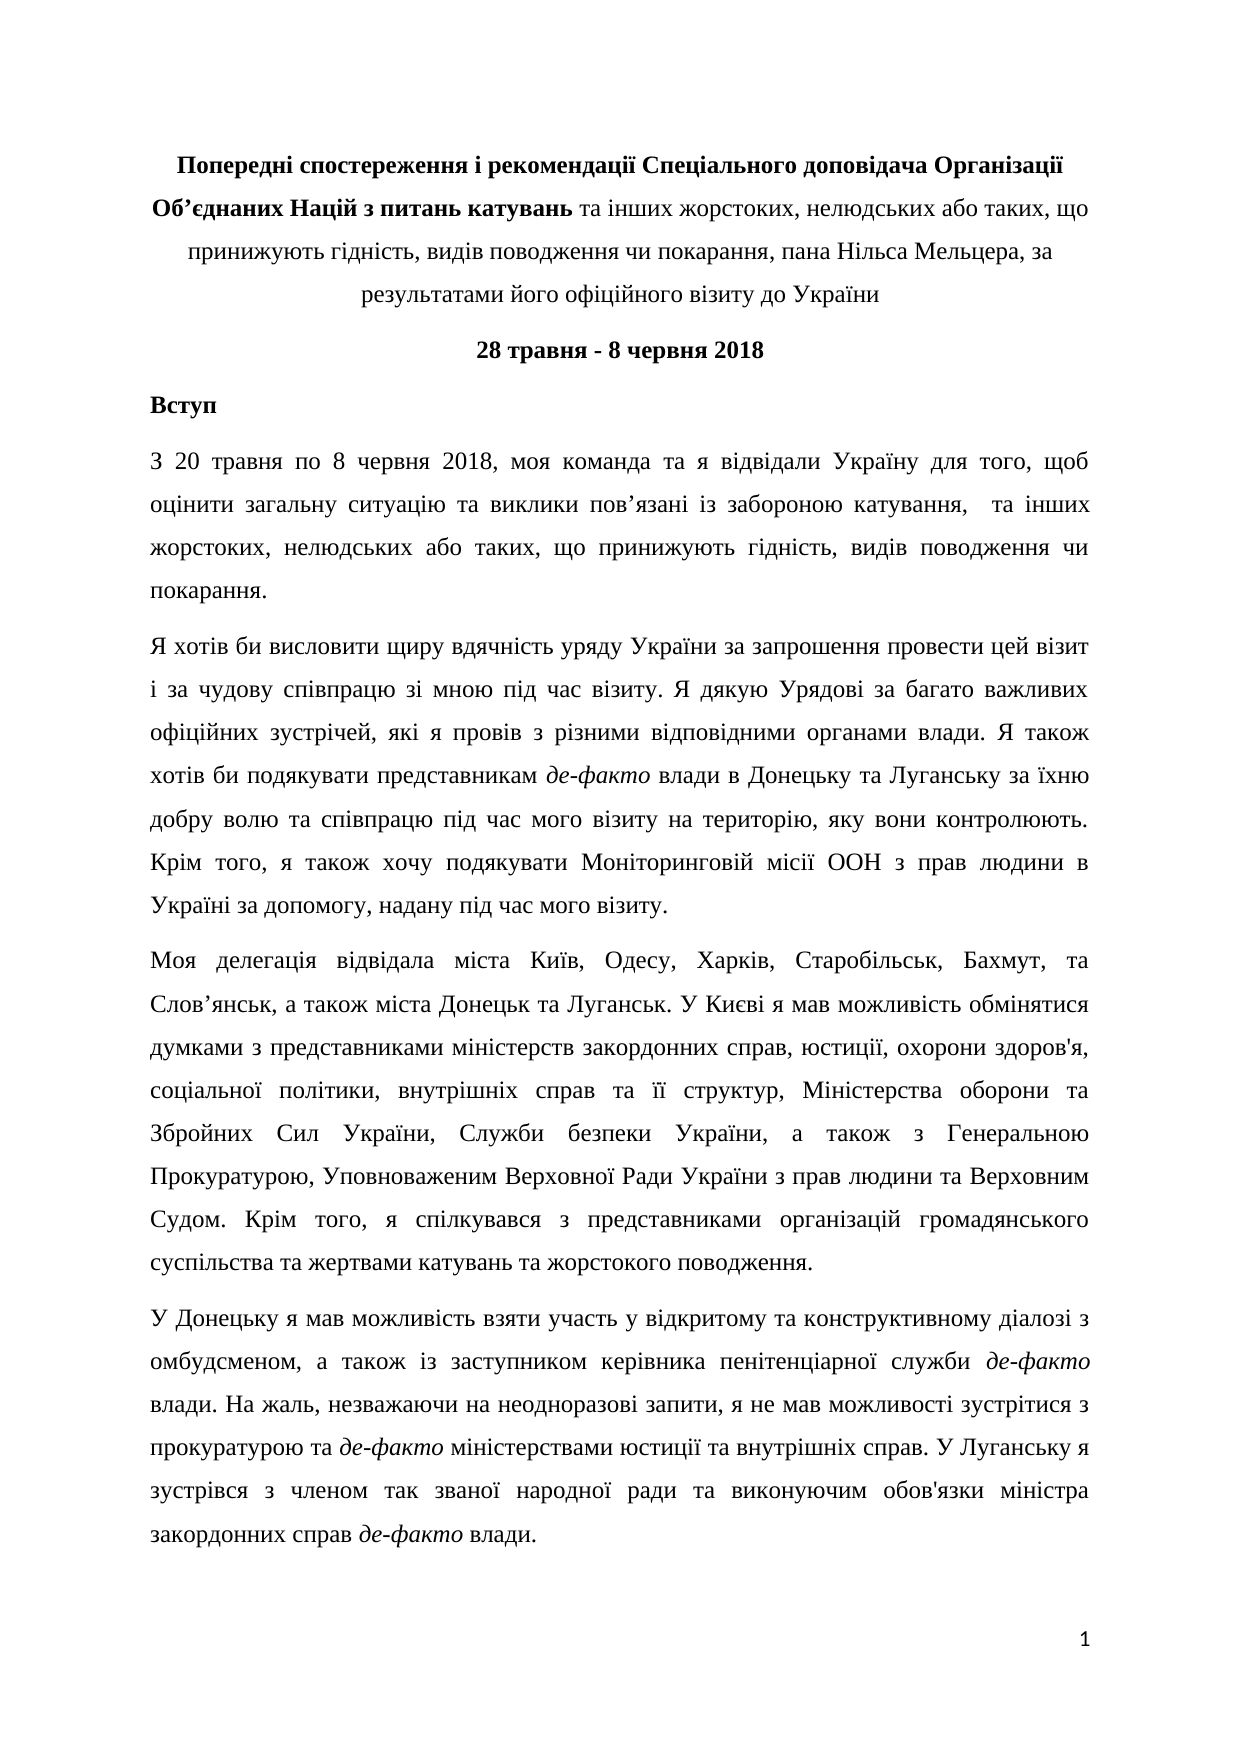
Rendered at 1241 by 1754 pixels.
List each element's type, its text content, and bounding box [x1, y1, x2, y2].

text У Донецьку я мав можливість взяти участь у відкритому та конструктивному діалозі з омбудсменом, а також із заступником керівника пенітенціарної служби де-факто влади. На жаль, незважаючи на неодноразові запити, я не мав можливості зустрітися з прокуратурою та де-факто міністерствами юстиції та внутрішніх справ. У Луганську я зустрівся з членом так званої народної ради та виконуючим обов'язки міністра закордонних справ де-факто влади. [150, 1303, 1090, 1547]
text Моя делегація відвідала міста Київ, Одесу, Харків, Старобільськ, Бахмут, та Слов’янськ, а також міста Донецьк та Луганськ. У Києві я мав можливість обмінятися думками з представниками міністерств закордонних справ, юстиції, охорони здоров'я, соціальної політики, внутрішніх справ та її структур, Міністерства оборони та Збройних Сил України, Служби безпеки України, а також з Генеральною Прокуратурою, Уповноваженим Верховної Ради України з прав людини та Верховним Судом. Крім того, я спілкувався з представниками організацій громадянського суспільства та жертвами катувань та жорстокого поводження. [150, 946, 1090, 1276]
text З 20 травня по 8 червня 2018, моя команда та я відвідали Україну для того, щоб оцінити загальну ситуацію та виклики пов’язані із забороною катування, та інших жорстоких, нелюдських або таких, що принижують гідність, видів поводження чи покарання. [150, 446, 1090, 604]
text Попередні спостереження і рекомендації Спеціального доповідача Організації Об’єднаних Націй з питань катувань та інших жорстоких, нелюдських або таких, що принижують гідність, видів поводження чи покарання, пана Нільса Мельцера, за результатами його офіційного візиту до України [150, 150, 1090, 308]
text Вступ [150, 391, 1090, 419]
text Я хотів би висловити щиру вдячність уряду України за запрошення провести цей візит і за чудову співпрацю зі мною під час візиту. Я дякую Урядові за багато важливих офіційних зустрічей, які я провів з різними відповідними органами влади. Я також хотів би подякувати представникам де-факто влади в Донецьку та Луганську за їхню добру волю та співпрацю під час мого візиту на територію, яку вони контролюють. Крім того, я також хочу подякувати Моніторинговій місії ООН з прав людини в Україні за допомогу, надану під час мого візиту. [150, 631, 1090, 919]
text 28 травня - 8 червня 2018 [150, 335, 1090, 364]
